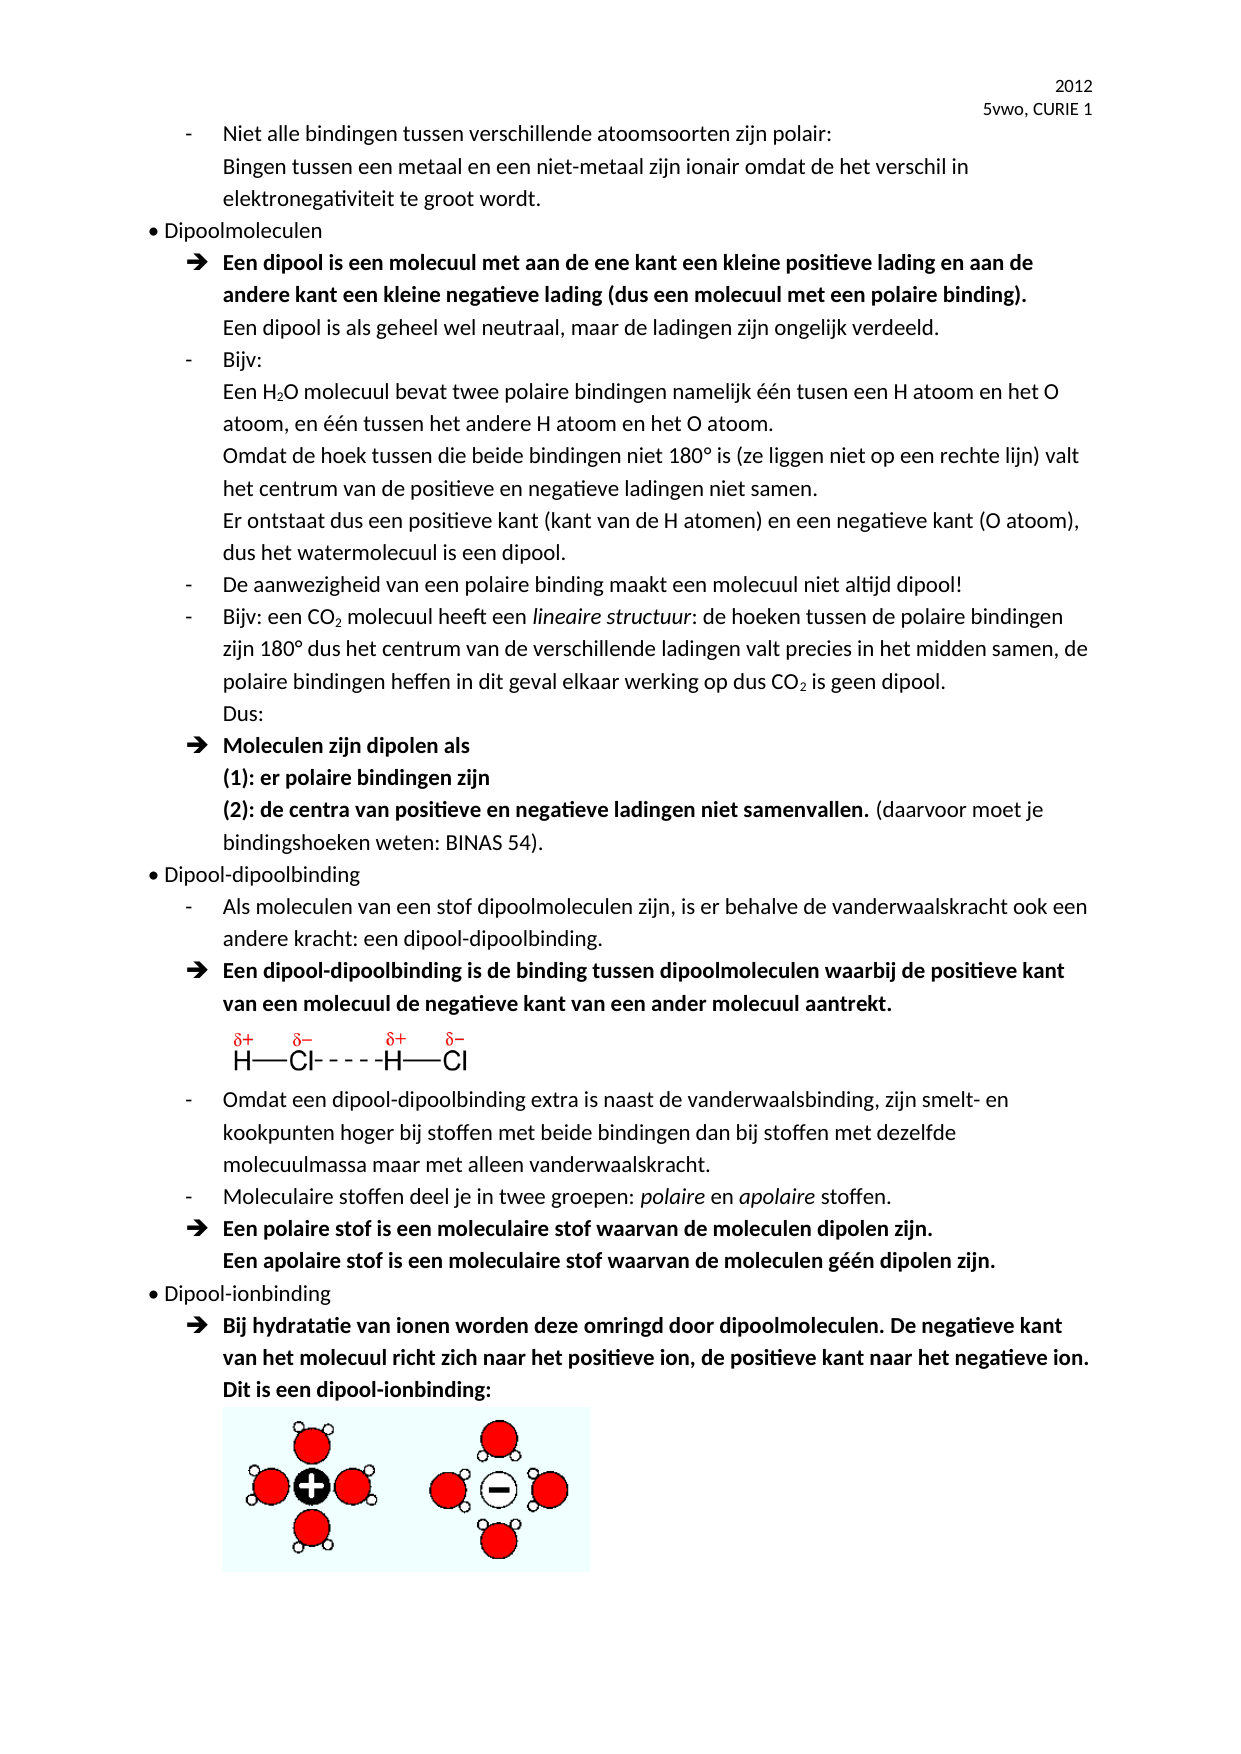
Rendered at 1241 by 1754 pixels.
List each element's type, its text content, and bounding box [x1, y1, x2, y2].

list Dus: [223, 699, 1093, 727]
list Een dipool-dipoolbinding is de binding tussen dipoolmoleculen waarbij de positieve kant van een molecuul de negatieve kant van een ander molecuul aantrekt. [185, 956, 1093, 1017]
list (2): de centra van positieve en negatieve ladingen niet samenvallen. (daarvoor moet je bindingshoeken weten: BINAS 54). [223, 796, 1093, 856]
text • Dipoolmoleculen [148, 216, 1093, 244]
list Een polaire stof is een moleculaire stof waarvan de moleculen dipolen zijn. [185, 1214, 1093, 1242]
picture [222, 1407, 591, 1572]
text • Dipool-ionbinding [148, 1279, 1093, 1307]
list Een dipool is een molecuul met aan de ene kant een kleine positieve lading en aan de andere kant een kleine negatieve lading (dus een molecuul met een polaire binding). [185, 248, 1093, 308]
list Een dipool is als geheel wel neutraal, maar de ladingen zijn ongelijk verdeeld. [223, 313, 1093, 341]
list Bijv: [185, 345, 1093, 373]
text • Dipool-dipoolbinding [148, 860, 1093, 888]
picture [222, 1020, 477, 1082]
list Als moleculen van een stof dipoolmoleculen zijn, is er behalve de vanderwaalskracht ook een andere kracht: een dipool-dipoolbinding. [185, 892, 1093, 952]
list Een H2O molecuul bevat twee polaire bindingen namelijk één tusen een H atoom en het O atoom, en één tussen het andere H atoom en het O atoom. [223, 377, 1093, 437]
list Bij hydratatie van ionen worden deze omringd door dipoolmoleculen. De negatieve kant van het molecuul richt zich naar het positieve ion, de positieve kant naar het negatieve ion. Dit is een dipool-ionbinding: [185, 1311, 1093, 1403]
list Omdat de hoek tussen die beide bindingen niet 180° is (ze liggen niet op een rechte lijn) valt het centrum van de positieve en negatieve ladingen niet samen. [223, 441, 1093, 502]
list Een apolaire stof is een moleculaire stof waarvan de moleculen géén dipolen zijn. [223, 1247, 1093, 1274]
list Moleculaire stoffen deel je in twee groepen: polaire en apolaire stoffen. [185, 1182, 1093, 1210]
list Niet alle bindingen tussen verschillende atoomsoorten zijn polair: [185, 119, 1093, 148]
list Moleculen zijn dipolen als [185, 731, 1093, 759]
list Er ontstaat dus een positieve kant (kant van de H atomen) en een negatieve kant (O atoom), dus het watermolecuul is een dipool. [223, 506, 1093, 566]
list (1): er polaire bindingen zijn [223, 763, 1093, 791]
list Bingen tussen een metaal en een niet-metaal zijn ionair omdat de het verschil in elektronegativiteit te groot wordt. [223, 152, 1093, 212]
list De aanwezigheid van een polaire binding maakt een molecuul niet altijd dipool! [185, 570, 1093, 598]
list Omdat een dipool-dipoolbinding extra is naast de vanderwaalsbinding, zijn smelt- en kookpunten hoger bij stoffen met beide bindingen dan bij stoffen met dezelfde molecuulmassa maar met alleen vanderwaalskracht. [185, 1086, 1093, 1178]
list Bijv: een CO2 molecuul heeft een lineaire structuur: de hoeken tussen de polaire bindingen zijn 180° dus het centrum van de verschillende ladingen valt precies in het midden samen, de polaire bindingen heffen in dit geval elkaar werking op dus CO2 is geen dipool. [185, 602, 1093, 695]
